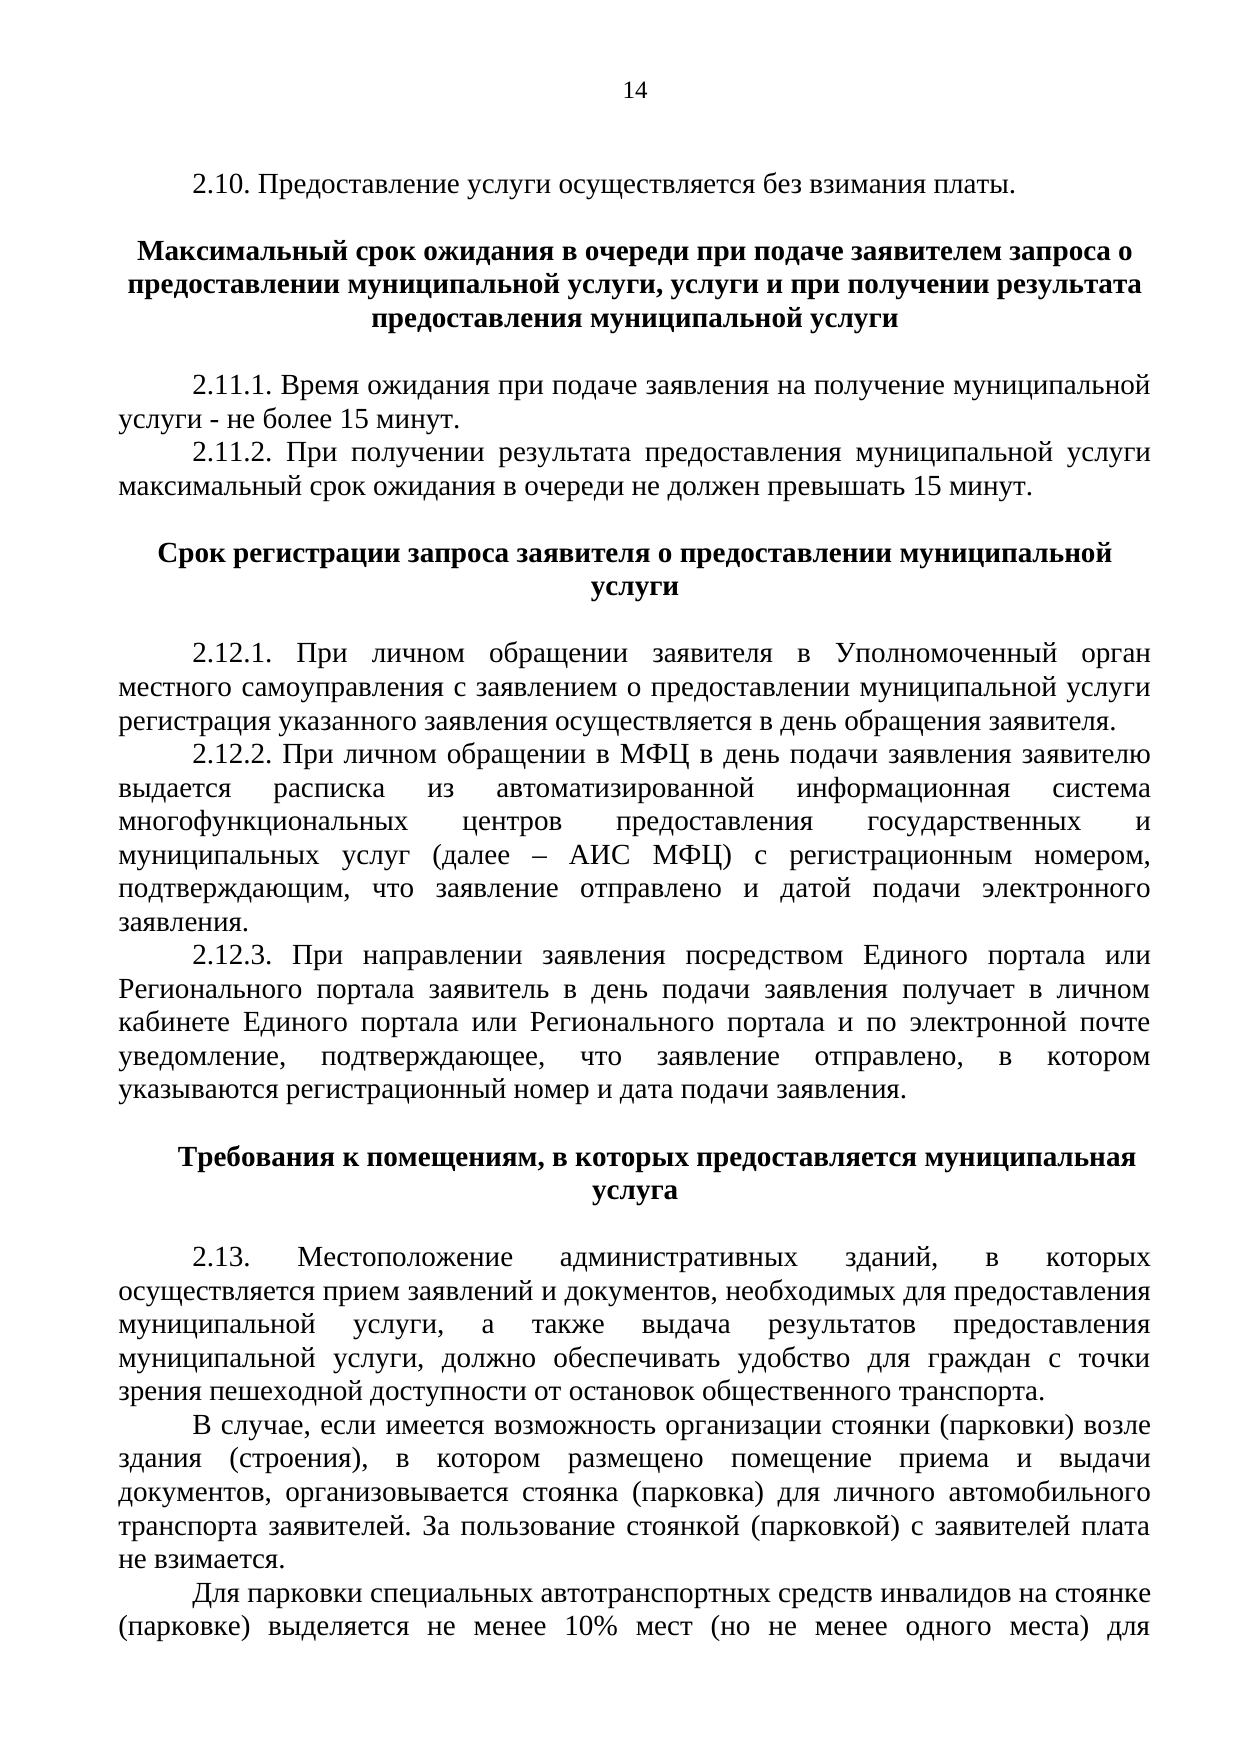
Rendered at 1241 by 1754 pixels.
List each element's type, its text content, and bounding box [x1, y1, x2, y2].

text 2.12.3. При направлении заявления посредством Единого портала или Регионального портала заявитель в день подачи заявления получает в личном кабинете Единого портала или Регионального портала и по электронной почте уведомление, подтверждающее, что заявление отправлено, в котором указываются регистрационный номер и дата подачи заявления. [118, 937, 1152, 1105]
text Срок регистрации запроса заявителя о предоставлении муниципальной услуги [118, 535, 1152, 602]
text 2.12.2. При личном обращении в МФЦ в день подачи заявления заявителю выдается расписка из автоматизированной информационная система многофункциональных центров предоставления государственных и муниципальных услуг (далее – АИС МФЦ) с регистрационным номером, подтверждающим, что заявление отправлено и датой подачи электронного заявления. [118, 736, 1152, 937]
text Требования к помещениям, в которых предоставляется муниципальная услуга [118, 1139, 1152, 1206]
text 2.13. Местоположение административных зданий, в которых осуществляется прием заявлений и документов, необходимых для предоставления муниципальной услуги, а также выдача результатов предоставления муниципальной услуги, должно обеспечивать удобство для граждан с точки зрения пешеходной доступности от остановок общественного транспорта. [118, 1239, 1152, 1407]
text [118, 1575, 1152, 1642]
text 2.10. Предоставление услуги осуществляется без взимания платы. [118, 166, 1152, 199]
text 2.11.2. При получении результата предоставления муниципальной услуги максимальный срок ожидания в очереди не должен превышать 15 минут. [118, 434, 1152, 501]
text В случае, если имеется возможность организации стоянки (парковки) возле здания (строения), в котором размещено помещение приема и выдачи документов, организовывается стоянка (парковка) для личного автомобильного транспорта заявителей. За пользование стоянкой (парковкой) с заявителей плата не взимается. [118, 1407, 1152, 1575]
text Максимальный срок ожидания в очереди при подаче заявителем запроса о предоставлении муниципальной услуги, услуги и при получении результата предоставления муниципальной услуги [118, 233, 1152, 334]
text 2.11.1. Время ожидания при подаче заявления на получение муниципальной услуги - не более 15 минут. [118, 367, 1152, 434]
text 2.12.1. При личном обращении заявителя в Уполномоченный орган местного самоуправления с заявлением о предоставлении муниципальной услуги регистрация указанного заявления осуществляется в день обращения заявителя. [118, 636, 1152, 736]
